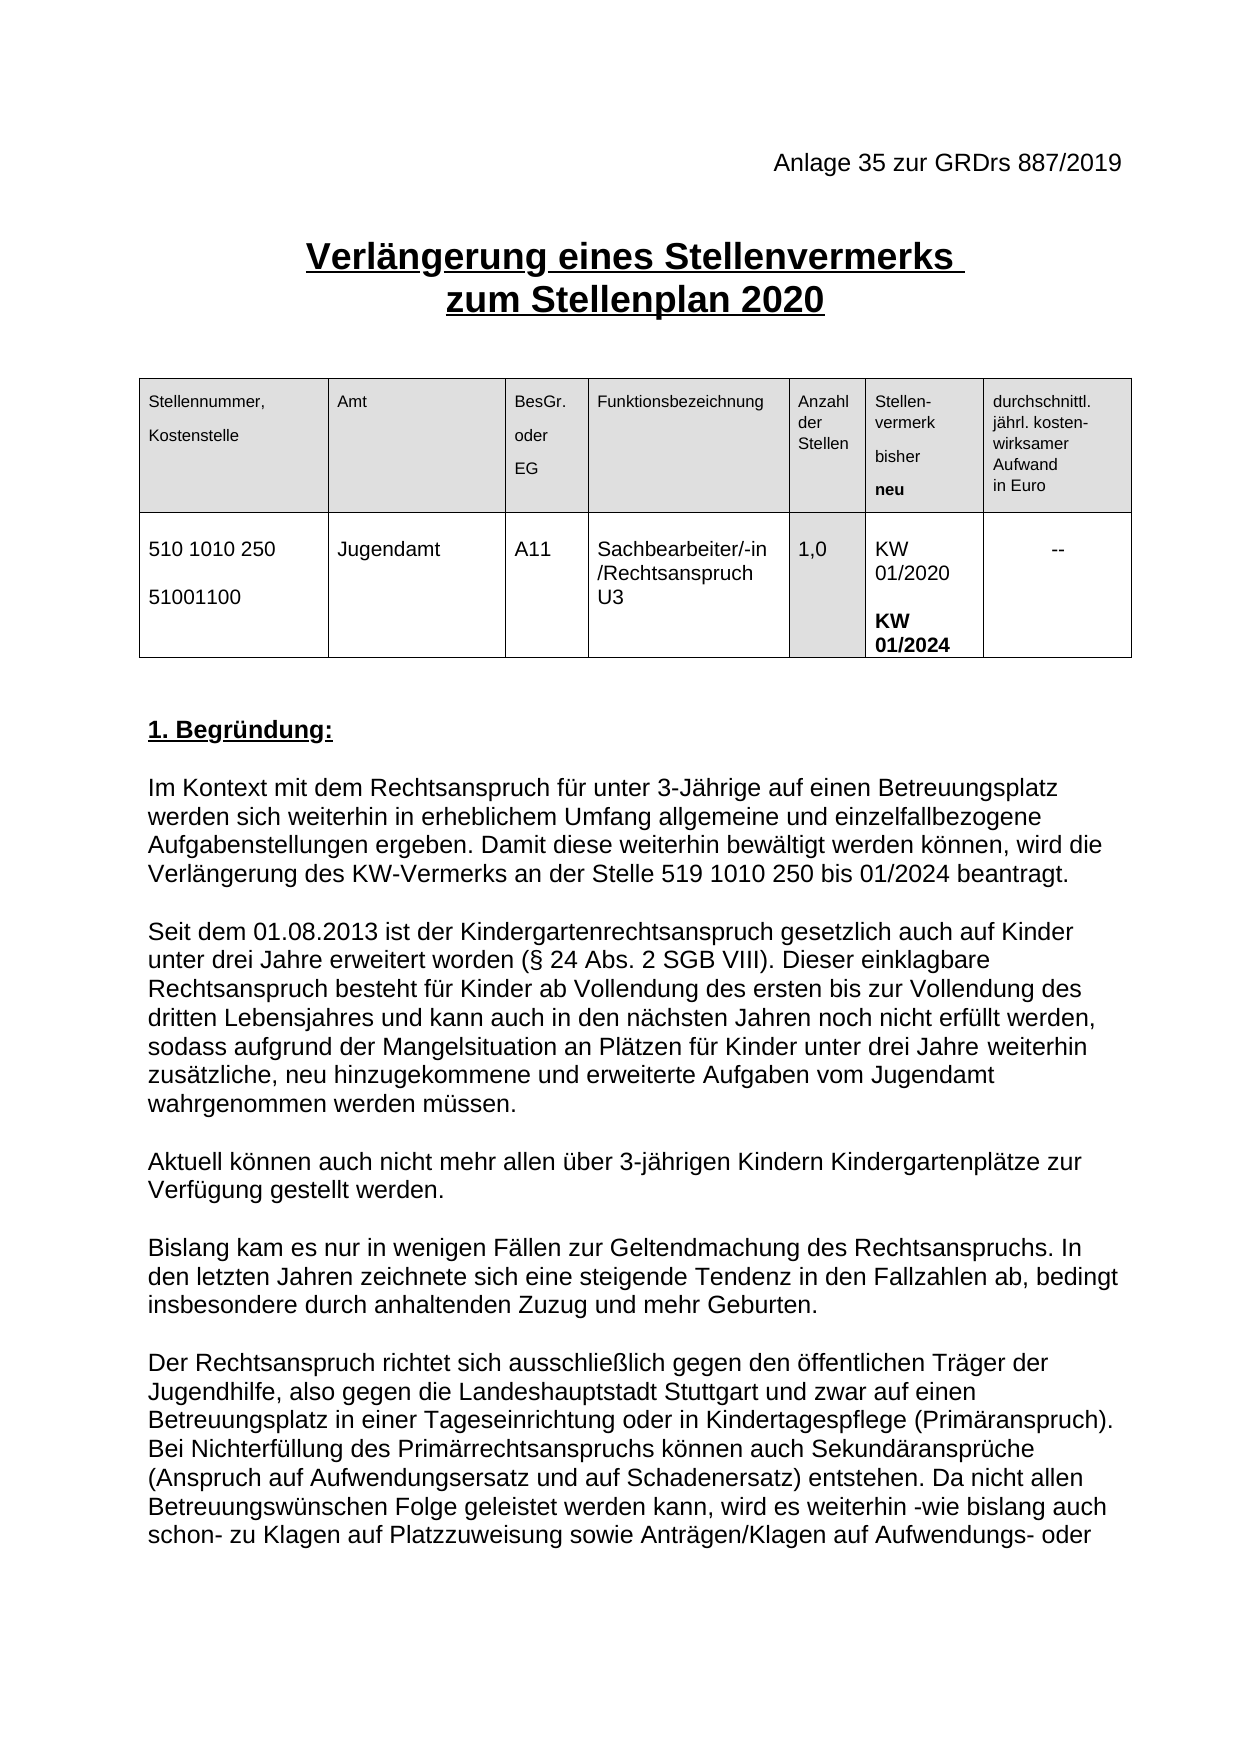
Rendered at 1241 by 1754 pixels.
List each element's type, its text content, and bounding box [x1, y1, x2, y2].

table_cell 1,0 [790, 513, 865, 657]
table_header Funktionsbezeichnung [589, 379, 789, 512]
text Im Kontext mit dem Rechtsanspruch für unter 3-Jährige auf einen Betreuungsplatz werden sich weiterhin in erheblichem Umfang allgemeine und einzelfallbezogene Aufgabenstellungen ergeben. Damit diese weiterhin bewältigt werden können, wird die Verlängerung des KW-Vermerks an der Stelle 519 1010 250 bis 01/2024 beantragt. [148, 773, 1122, 888]
table_header Anzahl der Stellen [790, 379, 865, 512]
table_header Stellen- vermerk bisher neu [866, 379, 983, 512]
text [148, 1348, 1122, 1549]
text Seit dem 01.08.2013 ist der Kindergartenrechtsanspruch gesetzlich auch auf Kinder unter drei Jahre erweitert worden (§ 24 Abs. 2 SGB VIII). Dieser einklagbare Rechtsanspruch besteht für Kinder ab Vollendung des ersten bis zur Vollendung des dritten Lebensjahres und kann auch in den nächsten Jahren noch nicht erfüllt werden, sodass aufgrund der Mangelsituation an Plätzen für Kinder unter drei Jahre weiterhin zusätzliche, neu hinzugekommene und erweiterte Aufgaben vom Jugendamt wahrgenommen werden müssen. [148, 917, 1122, 1118]
table_header durchschnittl. jährl. kosten- wirksamer Aufwand in Euro [984, 379, 1131, 512]
table_header BesGr. oder EG [506, 379, 588, 512]
subtitle Verlängerung eines Stellenvermerks zum Stellenplan 2020 [148, 234, 1122, 320]
table_header Stellennummer, Kostenstelle [140, 379, 328, 512]
text Aktuell können auch nicht mehr allen über 3-jährigen Kindern Kindergartenplätze zur Verfügung gestellt werden. [148, 1147, 1122, 1204]
text Bislang kam es nur in wenigen Fällen zur Geltendmachung des Rechtsanspruchs. In den letzten Jahren zeichnete sich eine steigende Tendenz in den Fallzahlen ab, bedingt insbesondere durch anhaltenden Zuzug und mehr Geburten. [148, 1233, 1122, 1319]
table_cell -- [984, 513, 1131, 657]
table_cell KW 01/2020 KW 01/2024 [866, 513, 983, 657]
table_header Amt [329, 379, 505, 512]
table_cell A11 [506, 513, 588, 657]
table_cell Sachbearbeiter/-in /Rechtsanspruch U3 [589, 513, 789, 657]
text 1. Begründung: [148, 715, 1122, 744]
table_cell Jugendamt [329, 513, 505, 657]
text Anlage 35 zur GRDrs 887/2019 [148, 148, 1122, 176]
table_cell 510 1010 250 51001100 [140, 513, 328, 657]
